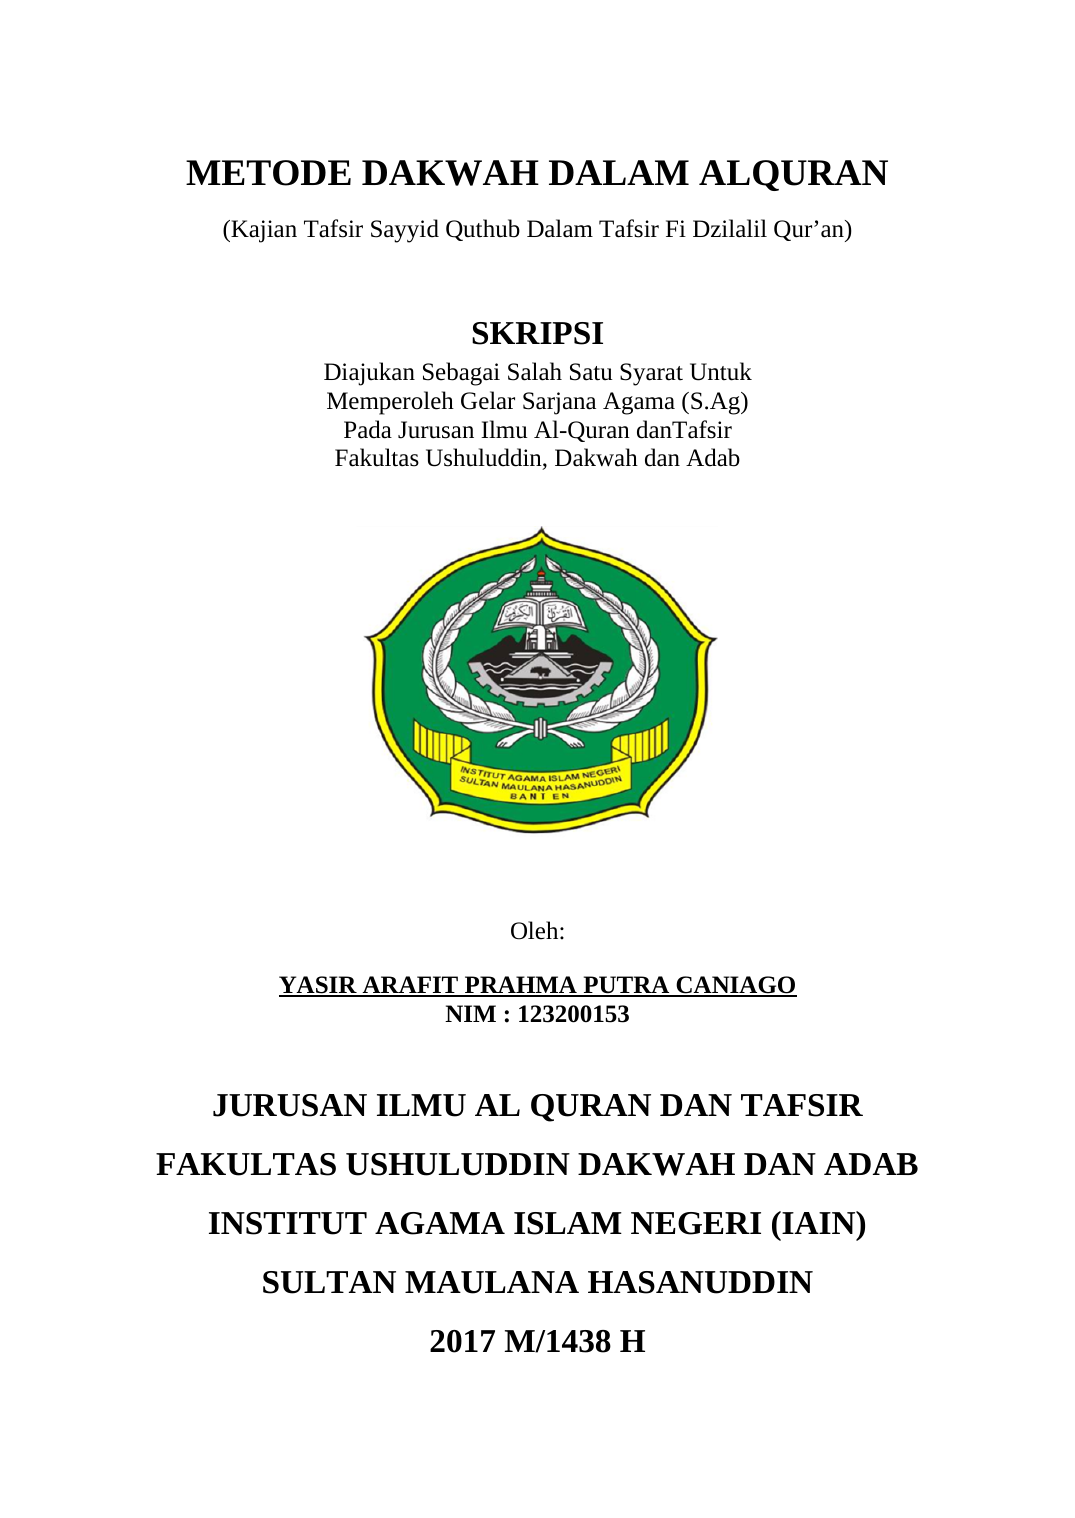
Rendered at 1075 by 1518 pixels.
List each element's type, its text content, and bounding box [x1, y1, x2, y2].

text JURUSAN ILMU AL QURAN DAN TAFSIR [150, 1085, 925, 1123]
text SKRIPSI [150, 313, 925, 351]
text Memperoleh Gelar Sarjana Agama (S.Ag) [150, 386, 925, 415]
text METODE DAKWAH DALAM ALQURAN [150, 150, 925, 193]
text Oleh: [150, 916, 925, 945]
text Diajukan Sebagai Salah Satu Syarat Untuk [150, 357, 925, 386]
text YASIR ARAFIT PRAHMA PUTRA CANIAGO [150, 970, 925, 999]
text INSTITUT AGAMA ISLAM NEGERI (IAIN) [150, 1203, 925, 1242]
text NIM : 123200153 [150, 999, 925, 1028]
text Pada Jurusan Ilmu Al-Quran danTafsir [150, 415, 925, 443]
text 2017 M/1438 H [150, 1322, 925, 1360]
text Fakultas Ushuluddin, Dakwah dan Adab [150, 443, 925, 472]
text (Kajian Tafsir Sayyid Quthub Dalam Tafsir Fi Dzilalil Qur’an) [150, 214, 925, 243]
text SULTAN MAULANA HASANUDDIN [150, 1263, 925, 1301]
picture [356, 526, 719, 838]
text FAKULTAS USHULUDDIN DAKWAH DAN ADAB [150, 1144, 925, 1183]
